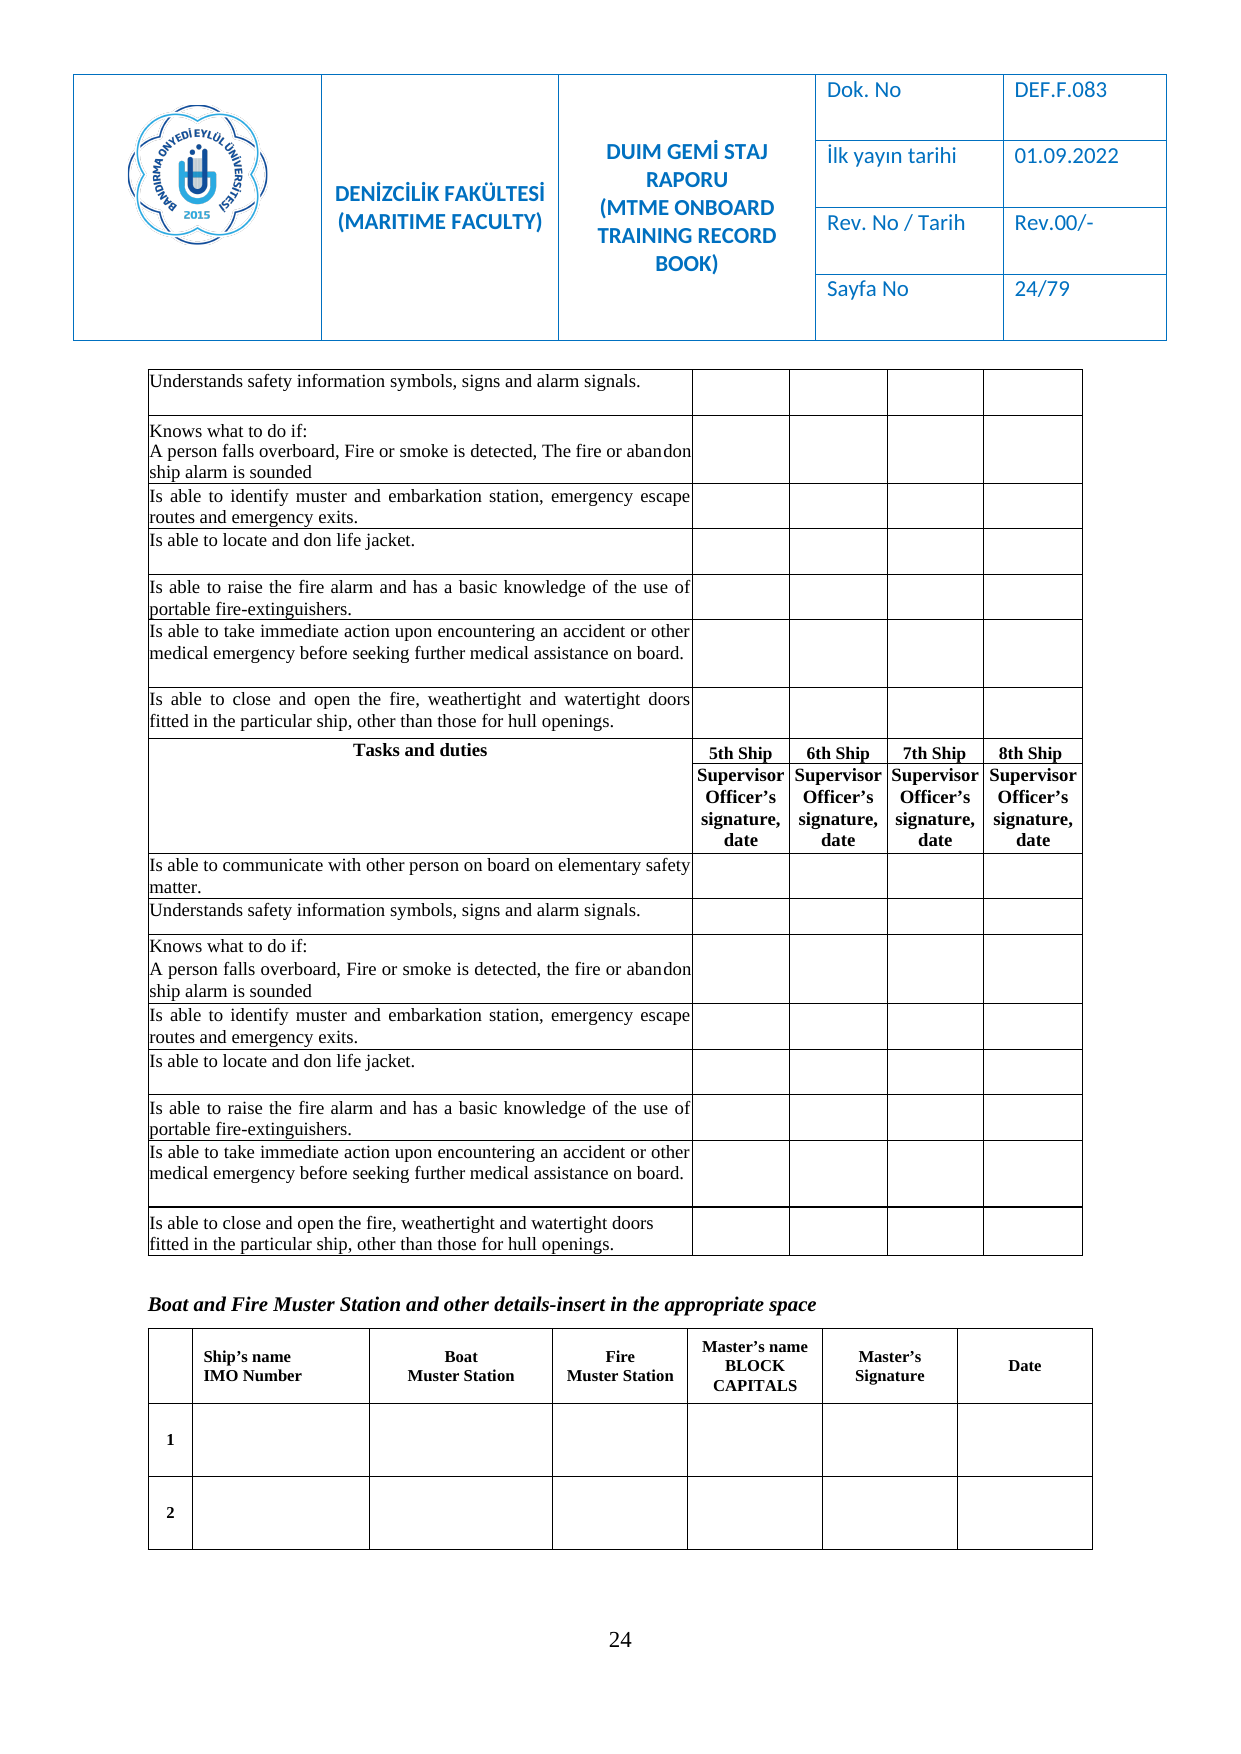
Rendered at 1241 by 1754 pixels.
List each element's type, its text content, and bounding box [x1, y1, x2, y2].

table_cell Supervisor Officer’s signature, date [693, 764, 789, 852]
table_cell Is able to communicate with other person on board on elementary safety matter. [149, 854, 692, 898]
table_cell [888, 935, 983, 1003]
table_cell [688, 1404, 822, 1476]
table_cell [693, 575, 789, 619]
table_cell [888, 1050, 983, 1094]
picture [127, 105, 268, 245]
table_cell [790, 1141, 887, 1206]
table_cell 1 [149, 1404, 192, 1476]
table_cell [693, 1208, 789, 1255]
table_cell [790, 484, 887, 528]
table_cell [693, 416, 789, 482]
table_cell [693, 1095, 789, 1140]
table_cell [370, 1404, 552, 1476]
table_cell [553, 1477, 687, 1549]
table_cell 8th Ship [984, 739, 1082, 763]
table_cell [888, 484, 983, 528]
table_cell [693, 1050, 789, 1094]
table_cell [553, 1404, 687, 1476]
table_cell [984, 484, 1082, 528]
table_cell [984, 370, 1082, 414]
table_cell [888, 416, 983, 482]
table_cell [823, 1477, 957, 1549]
table_cell [984, 854, 1082, 898]
table_cell Is able to close and open the fire, weathertight and watertight doors fitted in the particular ship, other than those for hull openings. [149, 688, 692, 738]
table_header Master’s Signature [823, 1329, 957, 1403]
table_cell [790, 575, 887, 619]
table_cell Is able to locate and don life jacket. [149, 529, 692, 574]
table_cell [790, 416, 887, 482]
table_cell 2 [149, 1477, 192, 1549]
table_cell [888, 1141, 983, 1206]
table_cell [790, 1050, 887, 1094]
table_cell [790, 529, 887, 574]
table_cell [790, 1095, 887, 1140]
table_cell Is able to close and open the fire, weathertight and watertight doors fitted in the particular ship, other than those for hull openings. [149, 1208, 692, 1255]
table_cell [984, 899, 1082, 934]
table_cell [984, 1208, 1082, 1255]
table_cell [790, 935, 887, 1003]
table_cell Is able to raise the fire alarm and has a basic knowledge of the use of portable fire-extinguishers. [149, 575, 692, 619]
table_cell [888, 529, 983, 574]
table_cell [958, 1404, 1092, 1476]
table_cell 7th Ship [888, 739, 983, 763]
table_cell [790, 899, 887, 934]
table_cell [984, 1141, 1082, 1206]
table_cell [790, 620, 887, 687]
table_cell [888, 1095, 983, 1140]
table_header Boat Muster Station [370, 1329, 552, 1403]
table_cell [693, 935, 789, 1003]
table_cell Supervisor Officer’s signature, date [888, 764, 983, 852]
table_cell Supervisor Officer’s signature, date [984, 764, 1082, 852]
table_cell [888, 1208, 983, 1255]
table_cell [984, 529, 1082, 574]
table_cell [370, 1477, 552, 1549]
table_cell [888, 854, 983, 898]
table_cell [984, 620, 1082, 687]
table_cell [693, 1004, 789, 1048]
table_cell [984, 416, 1082, 482]
table_cell [888, 899, 983, 934]
table_cell [984, 688, 1082, 738]
table_cell 6th Ship [790, 739, 887, 763]
table_cell [693, 620, 789, 687]
table_cell [888, 620, 983, 687]
text Boat and Fire Muster Station and other details-insert in the appropriate space [148, 1292, 1093, 1316]
table_cell [888, 575, 983, 619]
table_cell [693, 484, 789, 528]
table_cell Knows what to do if: A person falls overboard, Fire or smoke is detected, the fire or abandon ship alarm is sounded [149, 935, 692, 1003]
table_cell [693, 688, 789, 738]
table_cell [790, 854, 887, 898]
table_cell [984, 575, 1082, 619]
table_cell [984, 1050, 1082, 1094]
table_cell Supervisor Officer’s signature, date [790, 764, 887, 852]
table_cell [693, 854, 789, 898]
table_cell [193, 1404, 369, 1476]
table_header Master’s name BLOCK CAPITALS [688, 1329, 822, 1403]
table_cell [888, 688, 983, 738]
table_cell 5th Ship [693, 739, 789, 763]
table_cell Is able to identify muster and embarkation station, emergency escape routes and emergency exits. [149, 1004, 692, 1048]
table_cell Understands safety information symbols, signs and alarm signals. [149, 370, 692, 414]
table_cell [888, 1004, 983, 1048]
table_cell Tasks and duties [149, 739, 692, 852]
table_header [149, 1329, 192, 1403]
table_header Ship’s name IMO Number [193, 1329, 369, 1403]
table_cell Is able to raise the fire alarm and has a basic knowledge of the use of portable fire-extinguishers. [149, 1095, 692, 1140]
table_cell Is able to take immediate action upon encountering an accident or other medical emergency before seeking further medical assistance on board. [149, 620, 692, 687]
table_cell [790, 370, 887, 414]
table_header Fire Muster Station [553, 1329, 687, 1403]
table_cell [790, 1004, 887, 1048]
table_cell Understands safety information symbols, signs and alarm signals. [149, 899, 692, 934]
table_cell [693, 899, 789, 934]
table_cell [984, 1095, 1082, 1140]
table_cell Is able to take immediate action upon encountering an accident or other medical emergency before seeking further medical assistance on board. [149, 1141, 692, 1206]
table_cell [790, 688, 887, 738]
table_cell [958, 1477, 1092, 1549]
table_cell [984, 935, 1082, 1003]
table_cell [823, 1404, 957, 1476]
table_cell [693, 370, 789, 414]
table_cell [193, 1477, 369, 1549]
table_cell [888, 370, 983, 414]
table_cell [693, 1141, 789, 1206]
table_cell [790, 1208, 887, 1255]
table_cell [688, 1477, 822, 1549]
table_header Date [958, 1329, 1092, 1403]
table_cell Is able to identify muster and embarkation station, emergency escape routes and emergency exits. [149, 484, 692, 528]
table_cell Is able to locate and don life jacket. [149, 1050, 692, 1094]
table_cell [693, 529, 789, 574]
table_cell [984, 1004, 1082, 1048]
table_cell Knows what to do if: A person falls overboard, Fire or smoke is detected, The fire or abandon ship alarm is sounded [149, 416, 692, 482]
